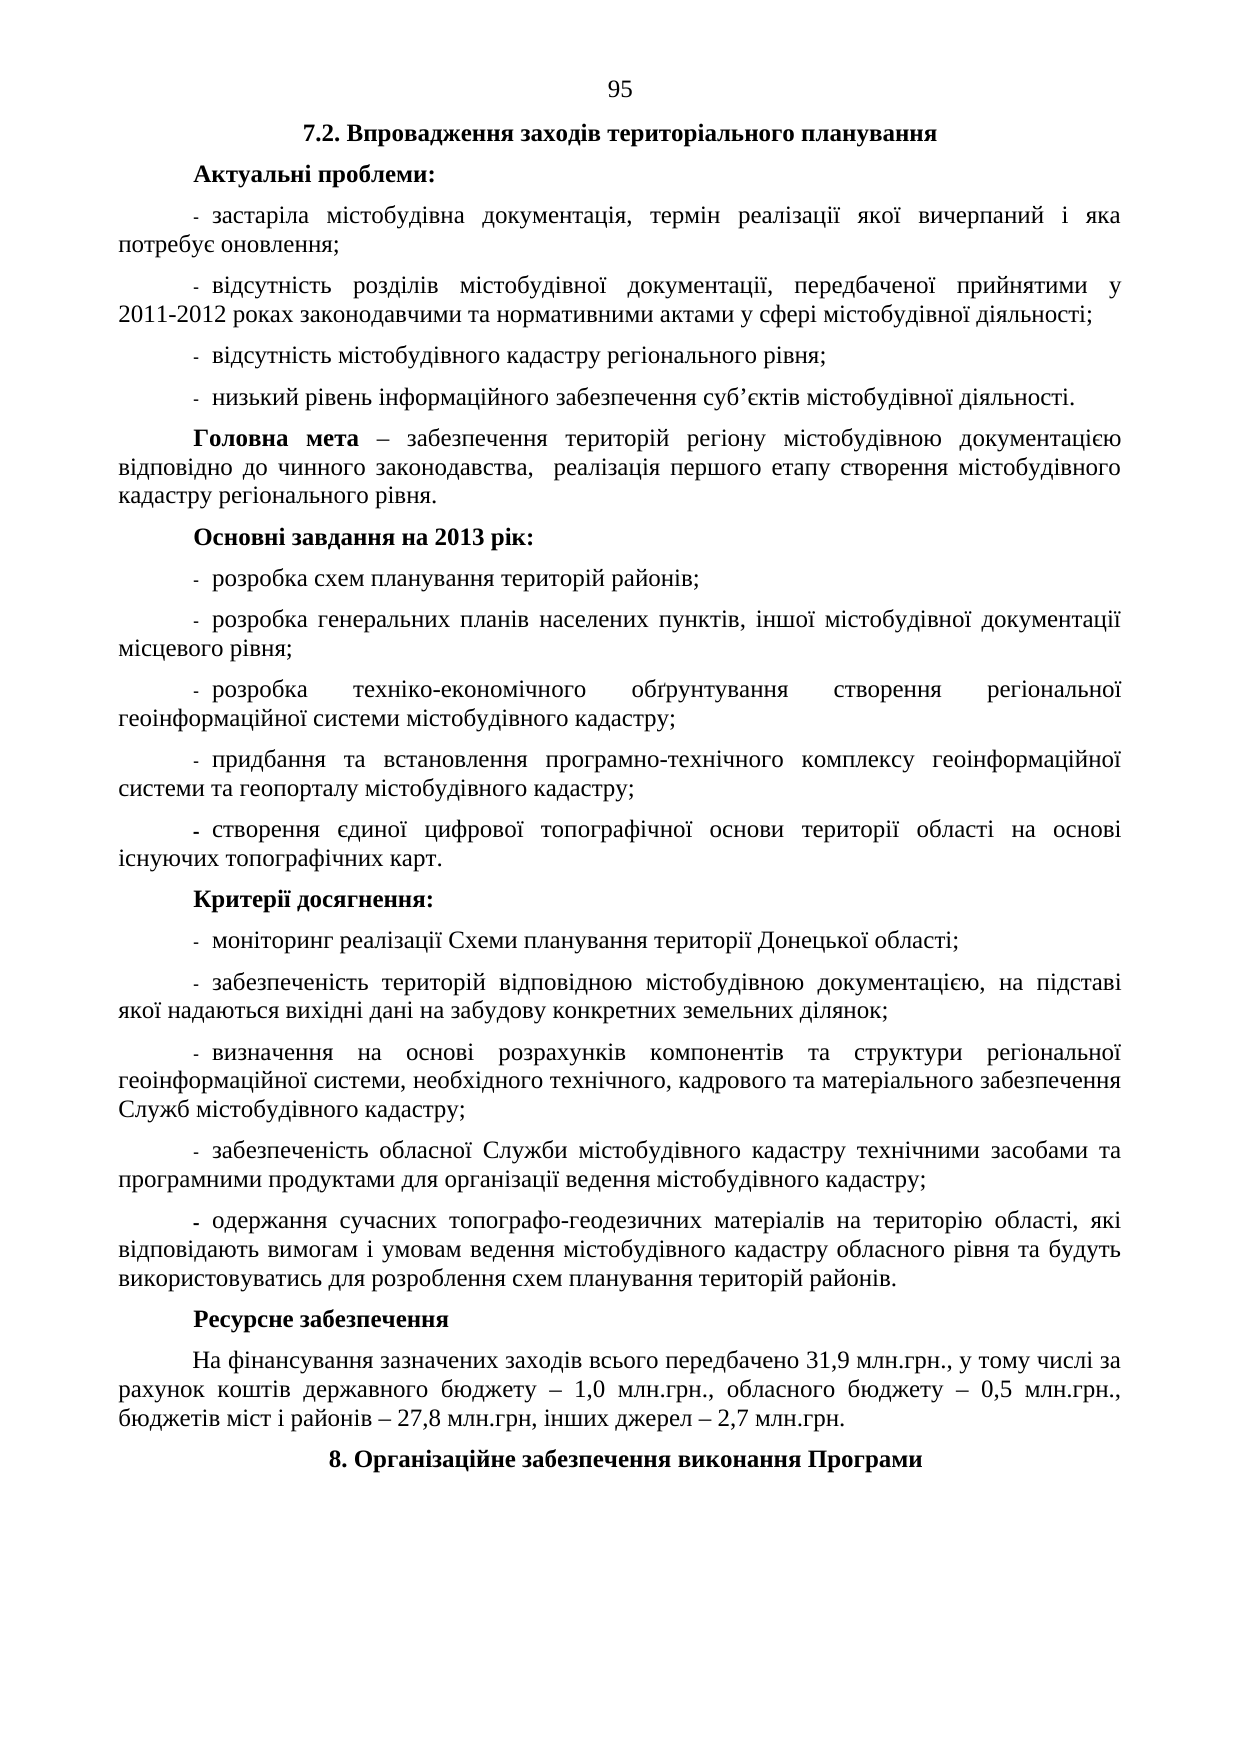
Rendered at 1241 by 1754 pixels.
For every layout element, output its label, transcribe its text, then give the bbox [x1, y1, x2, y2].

text Актуальні проблеми: [118, 159, 1122, 188]
list застаріла містобудівна документація, термін реалізації якої вичерпаний і яка потребує оновлення; [118, 201, 1122, 258]
list одержання сучасних топографо-геодезичних матеріалів на територію області, які відповідають вимогам і умовам ведення містобудівного кадастру обласного рівня та будуть використовуватись для розроблення схем планування територій районів. [118, 1206, 1122, 1292]
list забезпеченість територій відповідною містобудівною документацією, на підставі якої надаються вихідні дані на забудову конкретних земельних ділянок; [118, 967, 1122, 1024]
text Основні завдання на 2013 рік: [118, 522, 1122, 551]
text Ресурсне забезпечення [118, 1304, 1122, 1333]
text 7.2. Впровадження заходів територіального планування [118, 118, 1122, 147]
list придбання та встановлення програмно-технічного комплексу геоінформаційної системи та геопорталу містобудівного кадастру; [118, 744, 1122, 802]
list створення єдиної цифрової топографічної основи території області на основі існуючих топографічних карт. [118, 814, 1122, 872]
list моніторинг реалізації Схеми планування території Донецької області; [118, 926, 1122, 954]
text Критерії досягнення: [118, 884, 1122, 913]
text 8. Організаційне забезпечення виконання Програми [129, 1444, 1122, 1473]
list визначення на основі розрахунків компонентів та структури регіональної геоінформаційної системи, необхідного технічного, кадрового та матеріального забезпечення Служб містобудівного кадастру; [118, 1037, 1122, 1123]
list низький рівень інформаційного забезпечення суб’єктів містобудівної діяльності. [118, 382, 1122, 411]
list розробка схем планування територій районів; [118, 563, 1122, 592]
list відсутність розділів містобудівної документації, передбаченої прийнятими у 2011-2012 роках законодавчими та нормативними актами у сфері містобудівної діяльності; [118, 271, 1122, 328]
text На фінансування зазначених заходів всього передбачено 31,9 млн.грн., у тому числі за рахунок коштів державного бюджету – 1,0 млн.грн., обласного бюджету – 0,5 млн.грн., бюджетів міст і районів – 27,8 млн.грн, інших джерел – 2,7 млн.грн. [118, 1346, 1122, 1432]
text Головна мета – забезпечення територій регіону містобудівною документацією відповідно до чинного законодавства, реалізація першого етапу створення містобудівного кадастру регіонального рівня. [118, 423, 1122, 509]
list розробка техніко-економічного обґрунтування створення регіональної геоінформаційної системи містобудівного кадастру; [118, 674, 1122, 732]
list забезпеченість обласної Служби містобудівного кадастру технічними засобами та програмними продуктами для організації ведення містобудівного кадастру; [118, 1136, 1122, 1193]
list розробка генеральних планів населених пунктів, іншої містобудівної документації місцевого рівня; [118, 604, 1122, 662]
list відсутність містобудівного кадастру регіонального рівня; [118, 341, 1122, 369]
